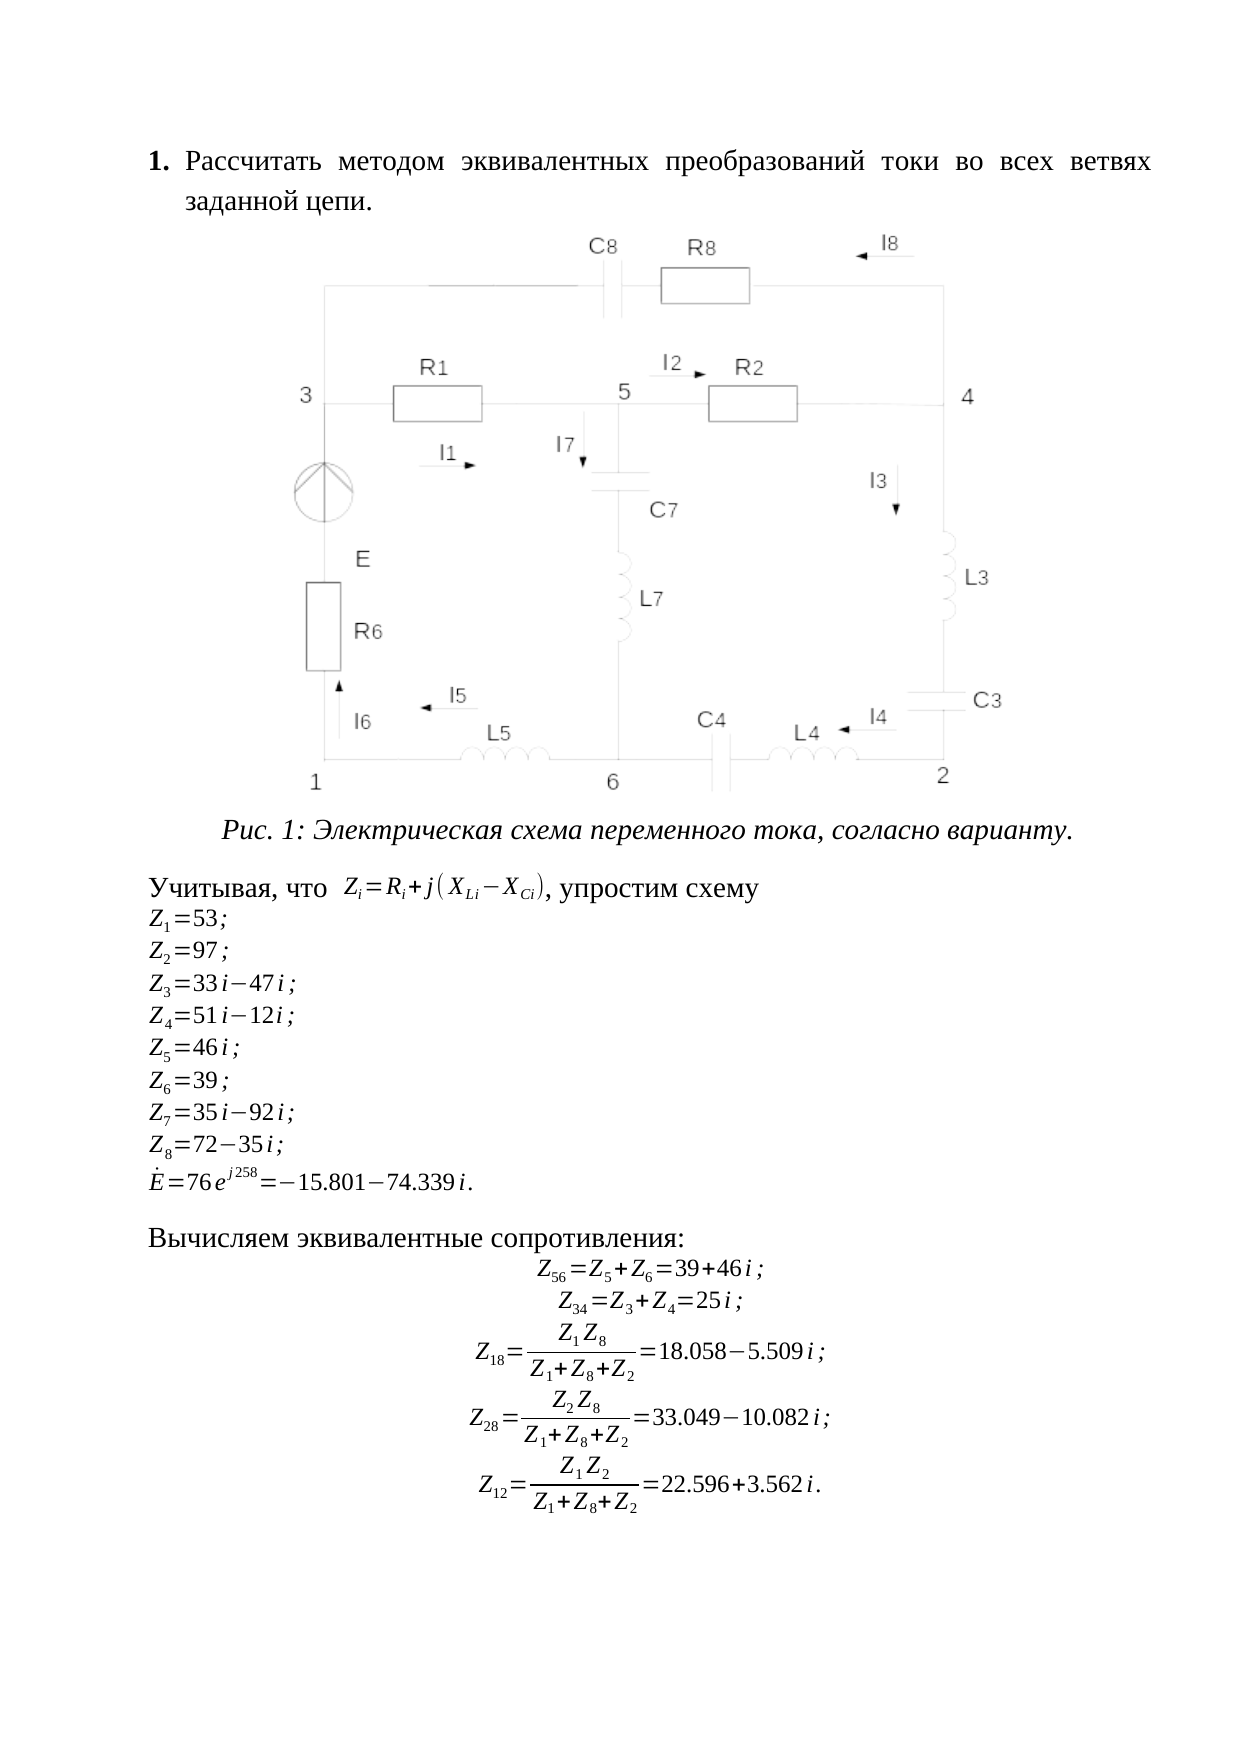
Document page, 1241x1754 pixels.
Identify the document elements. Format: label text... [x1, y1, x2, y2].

text Рис. 1: Электрическая схемa переменного тока, согласно варианту. [148, 812, 1152, 845]
text Учитывая, что , упростим схему [148, 870, 1152, 904]
text Вычисляем эквивалентные сопротивления: [148, 1220, 1152, 1254]
subtitle Рассчитать методом эквивалентных преобразований токи во всех ветвях заданной цепи. [148, 143, 1152, 217]
